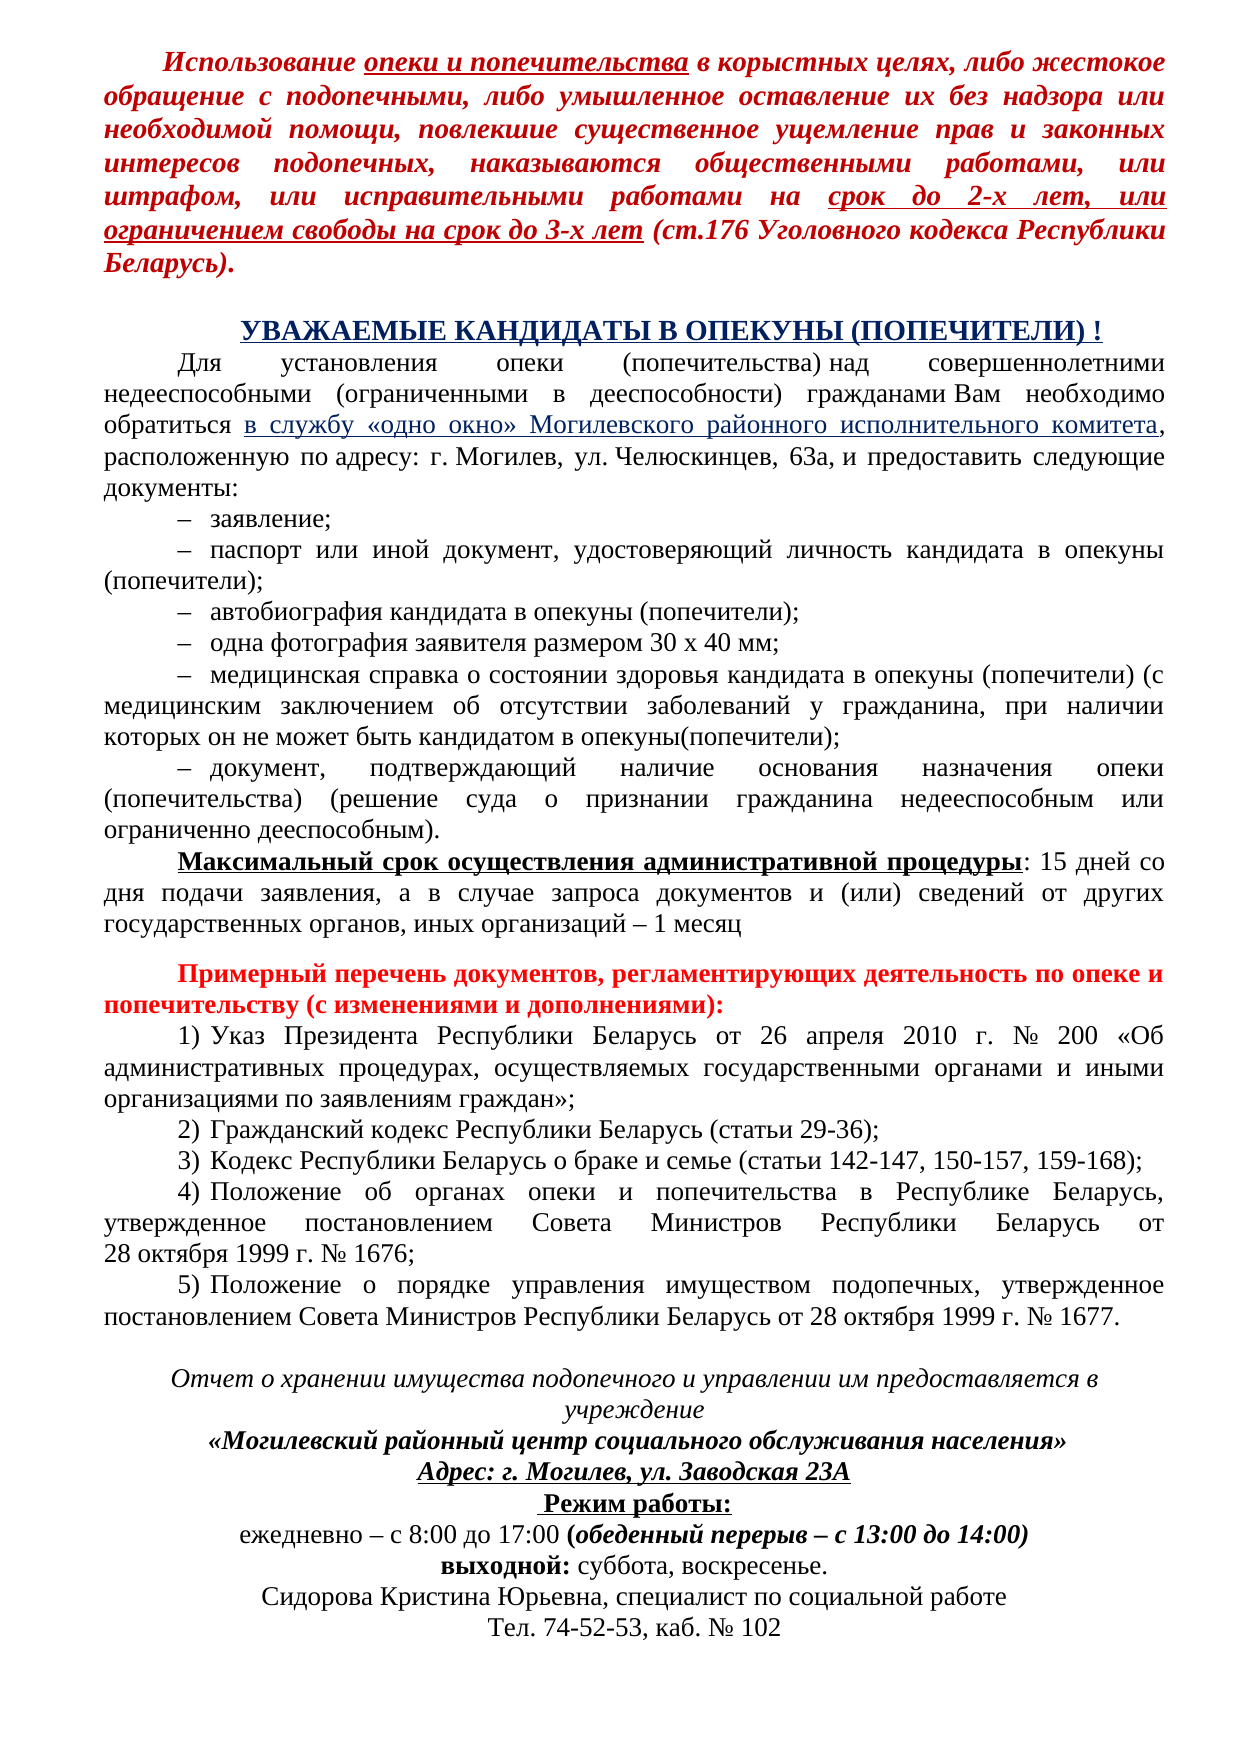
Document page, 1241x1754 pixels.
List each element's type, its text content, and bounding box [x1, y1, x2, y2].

list Положение об органах опеки и попечительства в Республике Беларусь, утвержденное постановлением Совета Министров Республики Беларусь от 28 октября 1999 г. № 1676; [103, 1175, 1165, 1269]
list паспорт или иной документ, удостоверяющий личность кандидата в опекуны (попечители); [103, 533, 1165, 595]
list документ, подтверждающий наличие основания назначения опеки (попечительства) (решение суда о признании гражданина недееспособным или ограниченно дееспособным). [103, 751, 1165, 844]
text Примерный перечень документов, регламентирующих деятельность по опеке и попечительству (с изменениями и дополнениями): [103, 957, 1165, 1019]
text ежедневно – с 8:00 до 17:00 (обеденный перерыв – с 13:00 до 14:00) [103, 1518, 1165, 1549]
list Указ Президента Республики Беларусь от 26 апреля 2010 г. № 200 «Об административных процедурах, осуществляемых государственными органами и иными организациями по заявлениям граждан»; [103, 1019, 1165, 1113]
text Адрес: г. Могилев, ул. Заводская 23А [103, 1456, 1165, 1487]
list автобиография кандидата в опекуны (попечители); [103, 595, 1165, 627]
list заявление; [103, 502, 1165, 533]
text Максимальный срок осуществления административной процедуры: 15 дней со дня подачи заявления, а в случае запроса документов и (или) сведений от других государственных органов, иных организаций – 1 месяц [103, 844, 1165, 938]
text Тел. 74-52-53, каб. № 102 [103, 1611, 1165, 1642]
list Кодекс Республики Беларусь о браке и семье (статьи 142-147, 150-157, 159-168); [103, 1144, 1165, 1175]
text «Могилевский районный центр социального обслуживания населения» [103, 1424, 1165, 1456]
text выходной: суббота, воскресенье. [103, 1549, 1165, 1580]
text Режим работы: [103, 1487, 1165, 1518]
text УВАЖАЕМЫЕ КАНДИДАТЫ В ОПЕКУНЫ (ПОПЕЧИТЕЛИ) ! [103, 313, 1165, 346]
text Использование опеки и попечительства в корыстных целях, либо жестокое обращение с подопечными, либо умышленное оставление их без надзора или необходимой помощи, повлекшие существенное ущемление прав и законных интересов подопечных, наказываются общественными работами, или штрафом, или исправительными работами на срок до 2-х лет, или ограничением свободы на срок до 3-х лет (ст.176 Уголовного кодекса Республики Беларусь). [103, 44, 1167, 279]
list медицинская справка о состоянии здоровья кандидата в опекуны (попечители) (с медицинским заключением об отсутствии заболеваний у гражданина, при наличии которых он не может быть кандидатом в опекуны(попечители); [103, 658, 1165, 751]
list Гражданский кодекс Республики Беларусь (статьи 29-36); [103, 1113, 1165, 1144]
list Положение о порядке управления имуществом подопечных, утвержденное постановлением Совета Министров Республики Беларусь от 28 октября 1999 г. № 1677. [103, 1269, 1165, 1331]
text Для установления опеки (попечительства) над совершеннолетними недееспособными (ограниченными в дееспособности) гражданами Вам необходимо обратиться в службу «одно окно» Могилевского районного исполнительного комитета, расположенную по адресу: г. Могилев, ул. Челюскинцев, 63а, и предоставить следующие документы: [103, 346, 1165, 502]
text Отчет о хранении имущества подопечного и управлении им предоставляется в учреждение [103, 1362, 1165, 1424]
list одна фотография заявителя размером 30 х 40 мм; [103, 627, 1165, 658]
text Сидорова Кристина Юрьевна, специалист по социальной работе [103, 1580, 1165, 1611]
